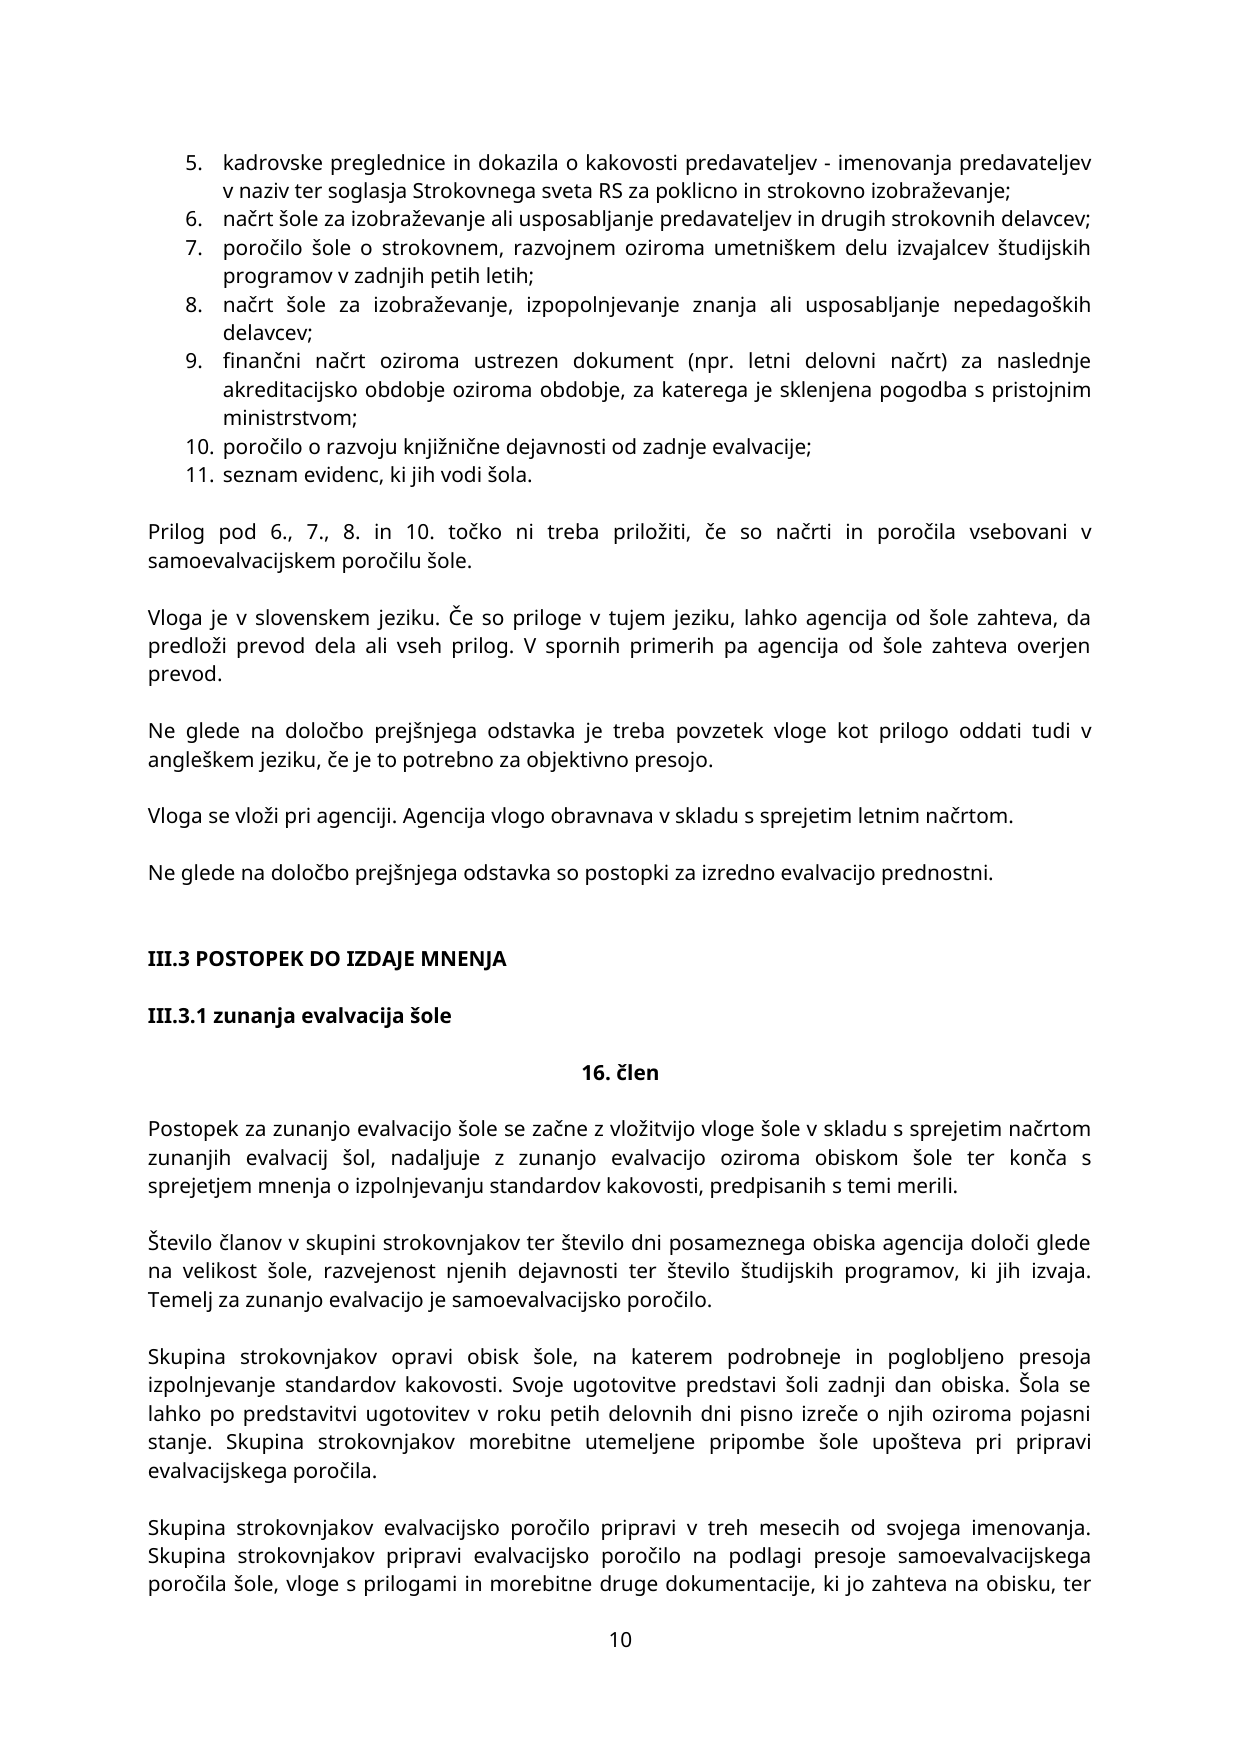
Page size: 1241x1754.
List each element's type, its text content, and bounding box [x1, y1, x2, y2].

text III.3 POSTOPEK DO IZDAJE MNENJA [148, 944, 1093, 972]
list načrt šole za izobraževanje, izpopolnjevanje znanja ali usposabljanje nepedagoških delavcev; [185, 290, 1093, 347]
list načrt šole za izobraževanje ali usposabljanje predavateljev in drugih strokovnih delavcev; [185, 204, 1093, 233]
list poročilo o razvoju knjižnične dejavnosti od zadnje evalvacije; [185, 432, 1093, 460]
list seznam evidenc, ki jih vodi šola. [185, 460, 1093, 489]
text Ne glede na določbo prejšnjega odstavka je treba povzetek vloge kot prilogo oddati tudi v angleškem jeziku, če je to potrebno za objektivno presojo. [148, 716, 1093, 773]
list poročilo šole o strokovnem, razvojnem oziroma umetniškem delu izvajalcev študijskih programov v zadnjih petih letih; [185, 233, 1093, 290]
list finančni načrt oziroma ustrezen dokument (npr. letni delovni načrt) za naslednje akreditacijsko obdobje oziroma obdobje, za katerega je sklenjena pogodba s pristojnim ministrstvom; [185, 347, 1093, 432]
text Skupina strokovnjakov opravi obisk šole, na katerem podrobneje in poglobljeno presoja izpolnjevanje standardov kakovosti. Svoje ugotovitve predstavi šoli zadnji dan obiska. Šola se lahko po predstavitvi ugotovitev v roku petih delovnih dni pisno izreče o njih oziroma pojasni stanje. Skupina strokovnjakov morebitne utemeljene pripombe šole upošteva pri pripravi evalvacijskega poročila. [148, 1342, 1093, 1484]
text III.3.1 zunanja evalvacija šole [148, 1001, 1093, 1029]
text Prilog pod 6., 7., 8. in 10. točko ni treba priložiti, če so načrti in poročila vsebovani v samoevalvacijskem poročilu šole. [148, 517, 1093, 574]
text Ne glede na določbo prejšnjega odstavka so postopki za izredno evalvacijo prednostni. [148, 858, 1093, 887]
text 16. člen [148, 1058, 1093, 1086]
text Število članov v skupini strokovnjakov ter število dni posameznega obiska agencija določi glede na velikost šole, razvejenost njenih dejavnosti ter število študijskih programov, ki jih izvaja. Temelj za zunanjo evalvacijo je samoevalvacijsko poročilo. [148, 1228, 1093, 1313]
text Vloga se vloži pri agenciji. Agencija vlogo obravnava v skladu s sprejetim letnim načrtom. [148, 802, 1093, 830]
text Vloga je v slovenskem jeziku. Če so priloge v tujem jeziku, lahko agencija od šole zahteva, da predloži prevod dela ali vseh prilog. V spornih primerih pa agencija od šole zahteva overjen prevod. [148, 603, 1093, 688]
list kadrovske preglednice in dokazila o kakovosti predavateljev - imenovanja predavateljev v naziv ter soglasja Strokovnega sveta RS za poklicno in strokovno izobraževanje; [185, 148, 1093, 204]
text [148, 1513, 1093, 1598]
text Postopek za zunanjo evalvacijo šole se začne z vložitvijo vloge šole v skladu s sprejetim načrtom zunanjih evalvacij šol, nadaljuje z zunanjo evalvacijo oziroma obiskom šole ter konča s sprejetjem mnenja o izpolnjevanju standardov kakovosti, predpisanih s temi merili. [148, 1114, 1093, 1200]
